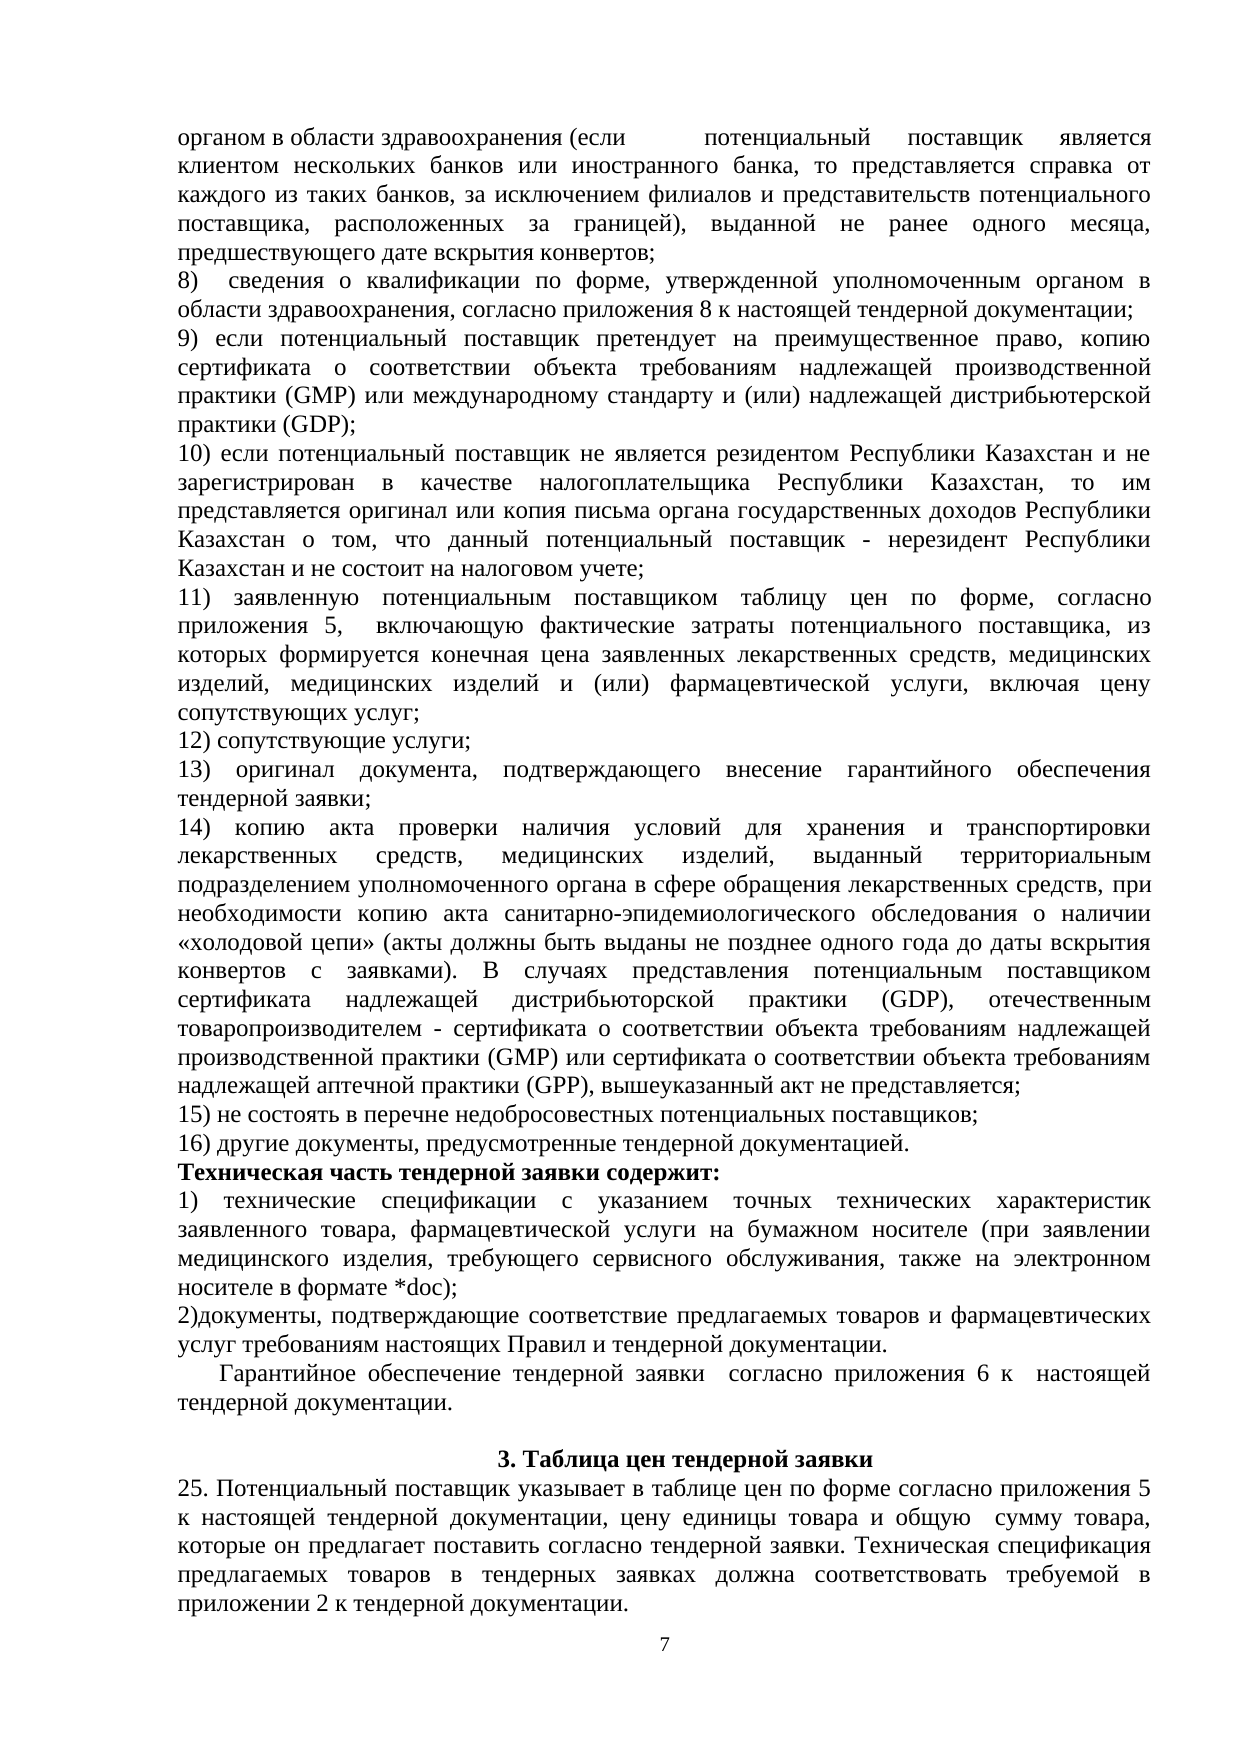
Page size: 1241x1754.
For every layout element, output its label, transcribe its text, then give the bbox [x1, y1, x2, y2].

text 13) оригинал документа, подтверждающего внесение гарантийного обеспечения тендерной заявки; [177, 754, 1152, 812]
text Гарантийное обеспечение тендерной заявки согласно приложения 6 к настоящей тендерной документации. [177, 1358, 1152, 1416]
text 16) другие документы, предусмотренные тендерной документацией. [177, 1128, 1152, 1157]
text 1) технические спецификации с указанием точных технических характеристик заявленного товара, фармацевтической услуги на бумажном носителе (при заявлении медицинского изделия, требующего сервисного обслуживания, также на электронном носителе в формате *doc); [177, 1186, 1152, 1301]
text 12) сопутствующие услуги; [177, 726, 1152, 754]
text 10) если потенциальный поставщик не является резидентом Республики Казахстан и не зарегистрирован в качестве налогоплательщика Республики Казахстан, то им представляется оригинал или копия письма органа государственных доходов Республики Казахстан о том, что данный потенциальный поставщик - нерезидент Республики Казахстан и не состоит на налоговом учете; [177, 438, 1152, 582]
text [177, 122, 1152, 266]
text 11) заявленную потенциальным поставщиком таблицу цен по форме, согласно приложения 5, включающую фактические затраты потенциального поставщика, из которых формируется конечная цена заявленных лекарственных средств, медицинских изделий, медицинских изделий и (или) фармацевтической услуги, включая цену сопутствующих услуг; [177, 582, 1152, 726]
text 2)документы, подтверждающие соответствие предлагаемых товаров и фармацевтических услуг требованиям настоящих Правил и тендерной документации. [177, 1301, 1152, 1358]
text 25. Потенциальный поставщик указывает в таблице цен по форме согласно приложения 5 к настоящей тендерной документации, цену единицы товара и общую сумму товара, которые он предлагает поставить согласно тендерной заявки. Техническая спецификация предлагаемых товаров в тендерных заявках должна соответствовать требуемой в приложении 2 к тендерной документации. [177, 1473, 1152, 1617]
text 8) сведения о квалификации по форме, утвержденной уполномоченным органом в области здравоохранения, согласно приложения 8 к настоящей тендерной документации; [177, 266, 1152, 323]
text 3. Таблица цен тендерной заявки [177, 1444, 1152, 1473]
text 15) не состоять в перечне недобросовестных потенциальных поставщиков; [177, 1099, 1152, 1128]
text 14) копию акта проверки наличия условий для хранения и транспортировки лекарственных средств, медицинских изделий, выданный территориальным подразделением уполномоченного органа в сфере обращения лекарственных средств, при необходимости копию акта санитарно-эпидемиологического обследования о наличии «холодовой цепи» (акты должны быть выданы не позднее одного года до даты вскрытия конвертов с заявками). В случаях представления потенциальным поставщиком сертификата надлежащей дистрибьюторской практики (GDP), отечественным товаропроизводителем - сертификата о соответствии объекта требованиям надлежащей производственной практики (GMP) или сертификата о соответствии объекта требованиям надлежащей аптечной практики (GPP), вышеуказанный акт не представляется; [177, 812, 1152, 1099]
text Техническая часть тендерной заявки содержит: [177, 1157, 1152, 1186]
text 9) если потенциальный поставщик претендует на преимущественное право, копию сертификата о соответствии объекта требованиям надлежащей производственной практики (GMP) или международному стандарту и (или) надлежащей дистрибьютерской практики (GDP); [177, 323, 1152, 438]
